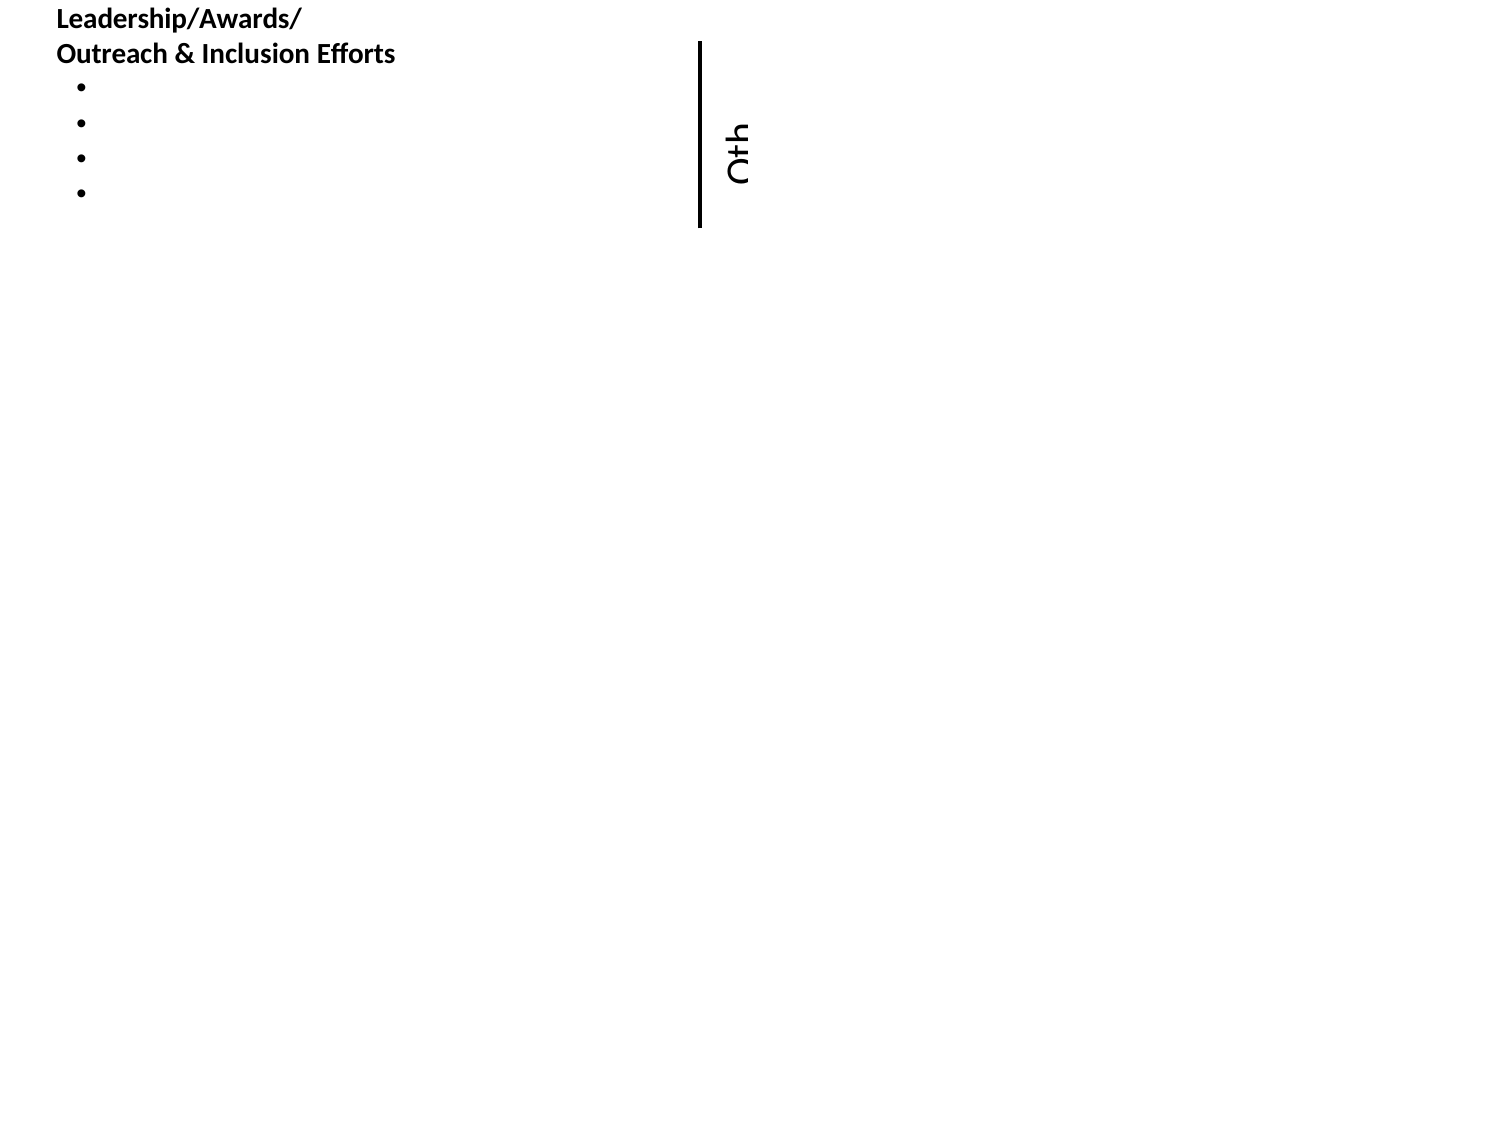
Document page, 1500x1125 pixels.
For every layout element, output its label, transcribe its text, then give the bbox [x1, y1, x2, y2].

text Leadership/Awards/Outreach & Inclusion Efforts [56, 0, 408, 71]
text • [76, 176, 408, 209]
subtitle • [76, 71, 408, 104]
text • [76, 141, 408, 174]
text • [76, 106, 408, 139]
